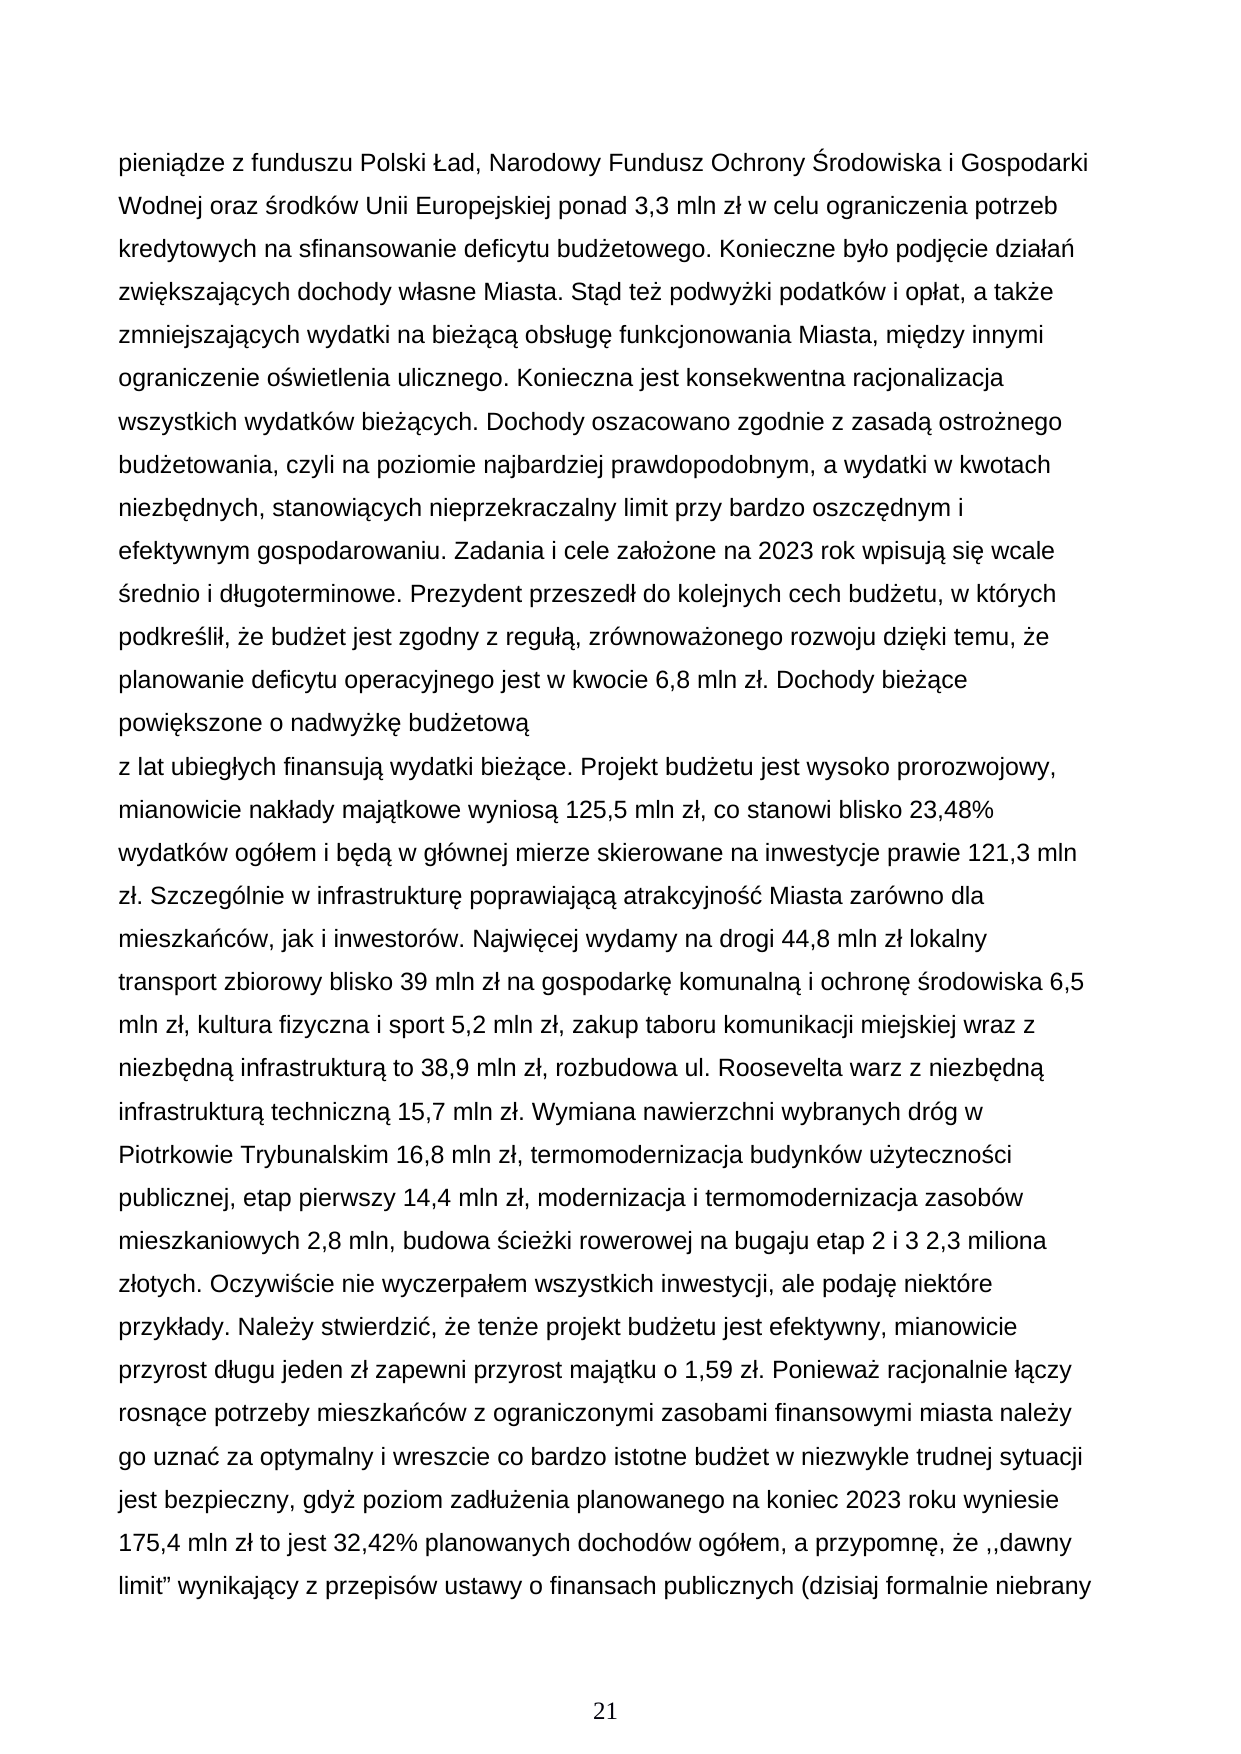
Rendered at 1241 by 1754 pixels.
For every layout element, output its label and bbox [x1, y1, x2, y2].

text [118, 148, 1092, 1599]
